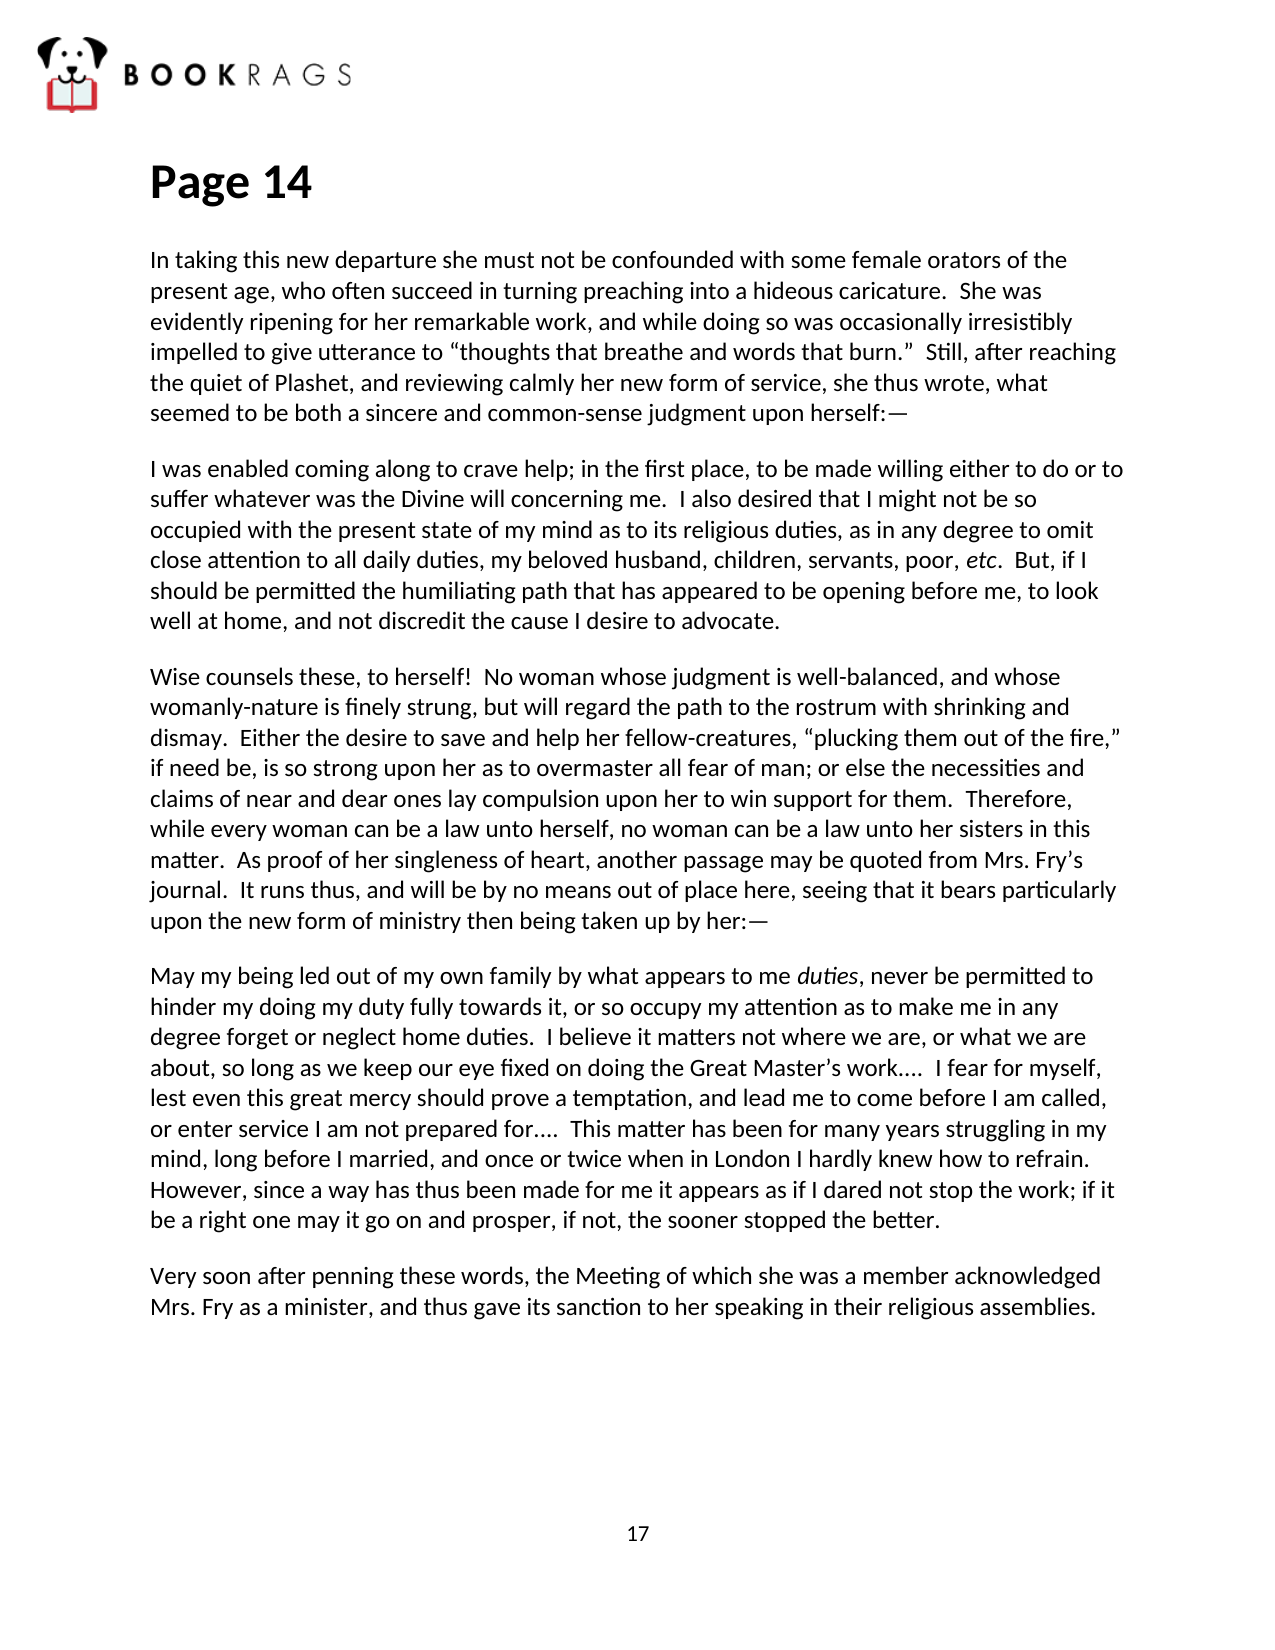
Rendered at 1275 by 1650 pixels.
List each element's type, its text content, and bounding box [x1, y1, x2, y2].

text Very soon after penning these words, the Meeting of which she was a member acknowledged Mrs. Fry as a minister, and thus gave its sanction to her speaking in their religious assemblies. [150, 1260, 1125, 1321]
text Page 14 [150, 150, 1125, 211]
picture [37, 37, 351, 113]
text Wise counsels these, to herself! No woman whose judgment is well-balanced, and whose womanly-nature is finely strung, but will regard the path to the rostrum with shrinking and dismay. Either the desire to save and help her fellow-creatures, “plucking them out of the fire,” if need be, is so strong upon her as to overmaster all fear of man; or else the necessities and claims of near and dear ones lay compulsion upon her to win support for them. Therefore, while every woman can be a law unto herself, no woman can be a law unto her sisters in this matter. As proof of her singleness of heart, another passage may be quoted from Mrs. Fry’s journal. It runs thus, and will be by no means out of place here, seeing that it bears particularly upon the new form of ministry then being taken up by her:—­ [150, 661, 1125, 936]
text I was enabled coming along to crave help; in the first place, to be made willing either to do or to suffer whatever was the Divine will concerning me. I also desired that I might not be so occupied with the present state of my mind as to its religious duties, as in any degree to omit close attention to all daily duties, my beloved husband, children, servants, poor, etc. But, if I should be permitted the humiliating path that has appeared to be opening before me, to look well at home, and not discredit the cause I desire to advocate. [150, 453, 1125, 636]
text In taking this new departure she must not be confounded with some female orators of the present age, who often succeed in turning preaching into a hideous caricature. She was evidently ripening for her remarkable work, and while doing so was occasionally irresistibly impelled to give utterance to “thoughts that breathe and words that burn.” Still, after reaching the quiet of Plashet, and reviewing calmly her new form of service, she thus wrote, what seemed to be both a sincere and common-sense judgment upon herself:—­ [150, 244, 1125, 428]
text May my being led out of my own family by what appears to me duties, never be permitted to hinder my doing my duty fully towards it, or so occupy my attention as to make me in any degree forget or neglect home duties. I believe it matters not where we are, or what we are about, so long as we keep our eye fixed on doing the Great Master’s work.... I fear for myself, lest even this great mercy should prove a temptation, and lead me to come before I am called, or enter service I am not prepared for.... This matter has been for many years struggling in my mind, long before I married, and once or twice when in London I hardly knew how to refrain. However, since a way has thus been made for me it appears as if I dared not stop the work; if it be a right one may it go on and prosper, if not, the sooner stopped the better. [150, 961, 1125, 1235]
